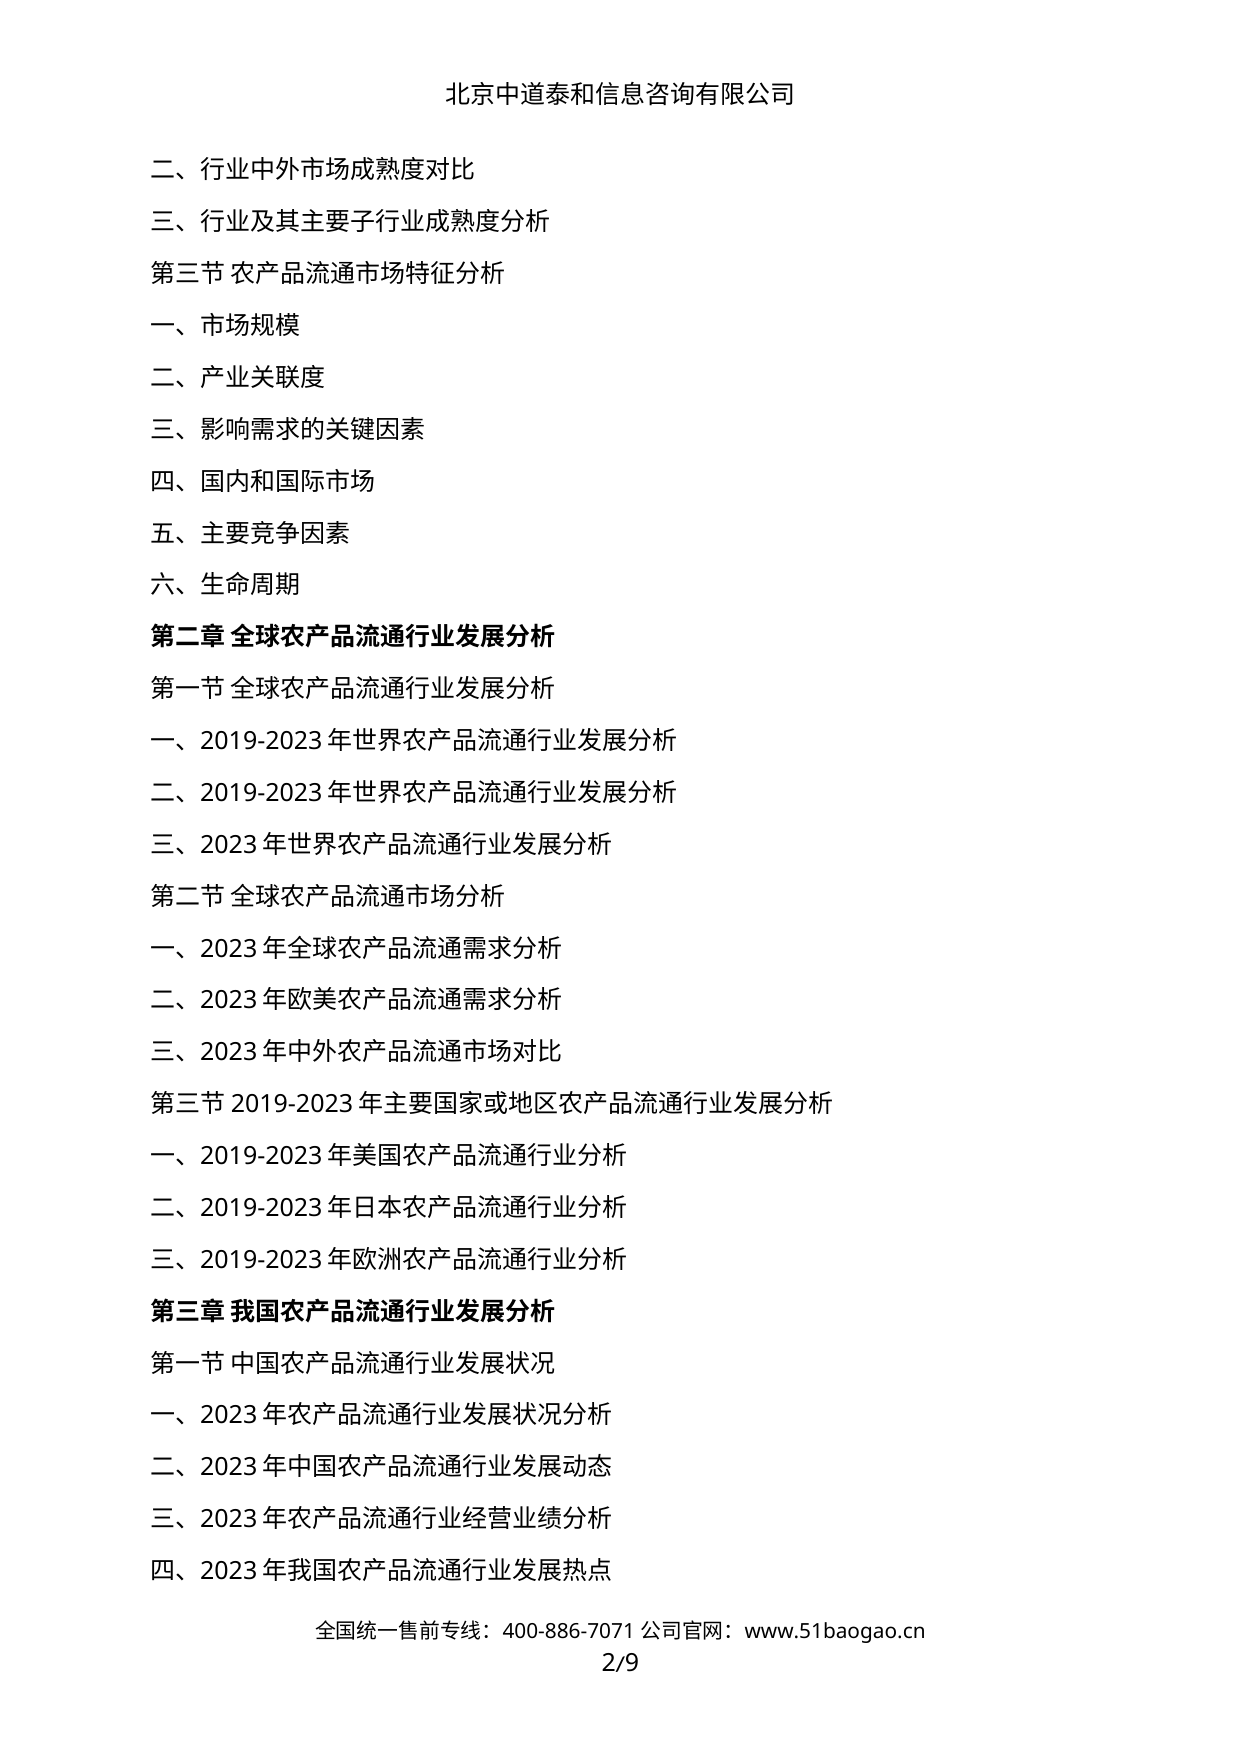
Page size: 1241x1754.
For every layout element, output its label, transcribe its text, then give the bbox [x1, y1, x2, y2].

text 二、2023年欧美农产品流通需求分析 [150, 980, 1090, 1016]
text 三、2023年世界农产品流通行业发展分析 [150, 824, 1090, 861]
text 二、2019-2023年世界农产品流通行业发展分析 [150, 772, 1090, 809]
text 三、影响需求的关键因素 [150, 409, 1090, 446]
text 一、市场规模 [150, 306, 1090, 342]
text 五、主要竞争因素 [150, 513, 1090, 549]
text 一、2019-2023年美国农产品流通行业分析 [150, 1136, 1090, 1172]
text 第三章 我国农产品流通行业发展分析 [150, 1291, 1090, 1327]
text 第一节 全球农产品流通行业发展分析 [150, 669, 1090, 705]
text 第一节 中国农产品流通行业发展状况 [150, 1343, 1090, 1379]
text 四、国内和国际市场 [150, 461, 1090, 497]
text 第二节 全球农产品流通市场分析 [150, 876, 1090, 912]
text 第三节 农产品流通市场特征分析 [150, 254, 1090, 290]
text 第三节 2019-2023年主要国家或地区农产品流通行业发展分析 [150, 1084, 1090, 1120]
text 三、行业及其主要子行业成熟度分析 [150, 202, 1090, 238]
text 一、2019-2023年世界农产品流通行业发展分析 [150, 721, 1090, 757]
text 四、2023年我国农产品流通行业发展热点 [150, 1551, 1090, 1587]
text 六、生命周期 [150, 565, 1090, 601]
text 二、产业关联度 [150, 357, 1090, 394]
text 一、2023年农产品流通行业发展状况分析 [150, 1395, 1090, 1431]
text 三、2019-2023年欧洲农产品流通行业分析 [150, 1239, 1090, 1276]
text 二、2023年中国农产品流通行业发展动态 [150, 1447, 1090, 1483]
text 一、2023年全球农产品流通需求分析 [150, 928, 1090, 964]
text 二、2019-2023年日本农产品流通行业分析 [150, 1187, 1090, 1224]
text 三、2023年中外农产品流通市场对比 [150, 1032, 1090, 1068]
text 第二章 全球农产品流通行业发展分析 [150, 617, 1090, 653]
text 二、行业中外市场成熟度对比 [150, 150, 1090, 186]
text 三、2023年农产品流通行业经营业绩分析 [150, 1499, 1090, 1535]
